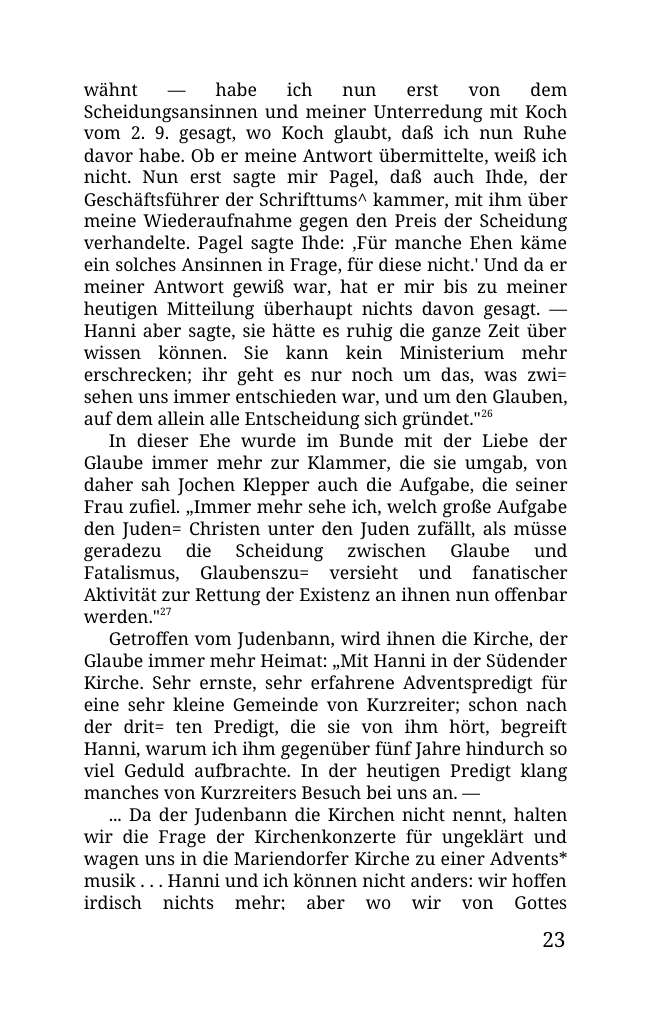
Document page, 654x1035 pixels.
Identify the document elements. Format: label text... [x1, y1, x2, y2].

text wähnt — habe ich nun erst von dem Scheidungsansinnen und meiner Unterredung mit Koch vom 2. 9. gesagt, wo Koch glaubt, daß ich nun Ruhe davor habe. Ob er meine Antwort übermittelte, weiß ich nicht. Nun erst sagte mir Pagel, daß auch Ihde, der Geschäftsführer der Schrifttums^ kammer, mit ihm über meine Wiederaufnahme gegen den Preis der Scheidung verhandelte. Pagel sagte Ihde: ,Für manche Ehen käme ein solches Ansinnen in Frage, für diese nicht.' Und da er meiner Antwort gewiß war, hat er mir bis zu meiner heutigen Mitteilung überhaupt nichts davon gesagt. — Hanni aber sagte, sie hätte es ruhig die ganze Zeit über wissen können. Sie kann kein Ministerium mehr erschrecken; ihr geht es nur noch um das, was zwi= sehen uns immer entschieden war, und um den Glauben, auf dem allein alle Entscheidung sich gründet."26 [83, 78, 568, 430]
text In dieser Ehe wurde im Bunde mit der Liebe der Glaube immer mehr zur Klammer, die sie umgab, von daher sah Jochen Klepper auch die Aufgabe, die seiner Frau zufiel. „Immer mehr sehe ich, welch große Aufgabe den Juden= Christen unter den Juden zufällt, als müsse geradezu die Scheidung zwischen Glaube und Fatalismus, Glaubenszu= versieht und fanatischer Aktivität zur Rettung der Existenz an ihnen nun offenbar werden."27 [83, 430, 568, 628]
text 23 [542, 930, 565, 951]
text ... Da der Judenbann die Kirchen nicht nennt, halten wir die Frage der Kirchenkonzerte für ungeklärt und wagen uns in die Mariendorfer Kirche zu einer Advents* musik . . . Hanni und ich können nicht anders: wir hoffen irdisch nichts mehr; aber wo wir von Gottes Freundlichkeit gesungen und gepredigt hören, wird unser Herz weit; wir [83, 804, 568, 909]
text Getroffen vom Judenbann, wird ihnen die Kirche, der Glaube immer mehr Heimat: „Mit Hanni in der Südender Kirche. Sehr ernste, sehr erfahrene Adventspredigt für eine sehr kleine Gemeinde von Kurzreiter; schon nach der drit= ten Predigt, die sie von ihm hört, begreift Hanni, warum ich ihm gegenüber fünf Jahre hindurch so viel Geduld aufbrachte. In der heutigen Predigt klang manches von Kurzreiters Besuch bei uns an. — [83, 628, 568, 804]
